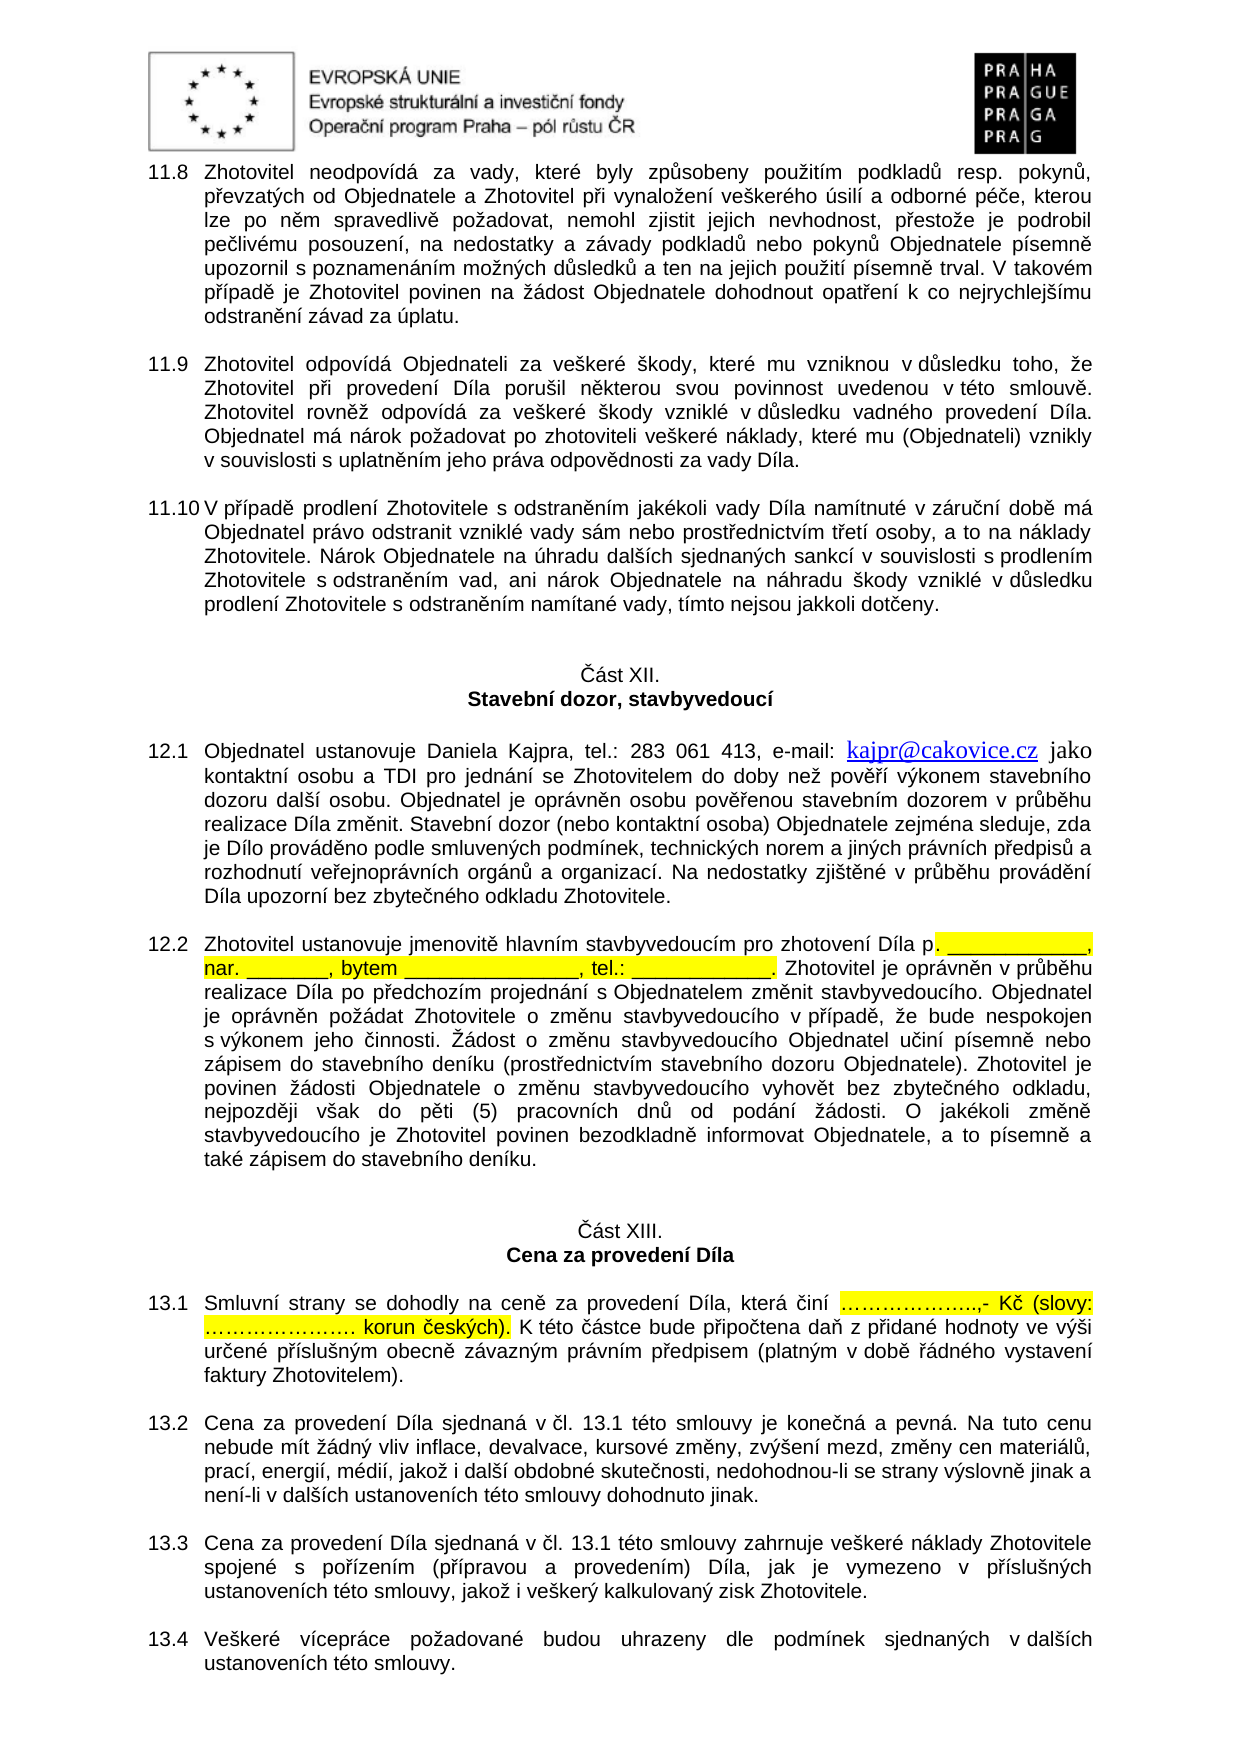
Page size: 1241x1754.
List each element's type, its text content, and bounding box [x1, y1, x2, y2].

list Smluvní strany se dohodly na ceně za provedení Díla, která činí ………………..,- Kč (slovy: …………………. korun českých). K této částce bude připočtena daň z přidané hodnoty ve výši určené příslušným obecně závazným právním předpisem (platným v době řádného vystavení faktury Zhotovitelem). [148, 1291, 1093, 1387]
text Část XIII. [148, 1219, 1093, 1243]
list Cena za provedení Díla sjednaná v čl. 13.1 této smlouvy je konečná a pevná. Na tuto cenu nebude mít žádný vliv inflace, devalvace, kursové změny, zvýšení mezd, změny cen materiálů, prací, energií, médií, jakož i další obdobné skutečnosti, nedohodnou-li se strany výslovně jinak a není-li v dalších ustanoveních této smlouvy dohodnuto jinak. [148, 1411, 1093, 1507]
list Veškeré vícepráce požadované budou uhrazeny dle podmínek sjednaných v dalších ustanoveních této smlouvy. [148, 1626, 1093, 1674]
list Objednatel ustanovuje Daniela Kajpra, tel.: 283 061 413, e-mail: kajpr@cakovice.cz jako kontaktní osobu a TDI pro jednání se Zhotovitelem do doby než pověří výkonem stavebního dozoru další osobu. Objednatel je oprávněn osobu pověřenou stavebním dozorem v průběhu realizace Díla změnit. Stavební dozor (nebo kontaktní osoba) Objednatele zejména sleduje, zda je Dílo prováděno podle smluvených podmínek, technických norem a jiných právních předpisů a rozhodnutí veřejnoprávních orgánů a organizací. Na nedostatky zjištěné v průběhu provádění Díla upozorní bez zbytečného odkladu Zhotovitele. [148, 735, 1093, 908]
list Cena za provedení Díla sjednaná v čl. 13.1 této smlouvy zahrnuje veškeré náklady Zhotovitele spojené s pořízením (přípravou a provedením) Díla, jak je vymezeno v příslušných ustanoveních této smlouvy, jakož i veškerý kalkulovaný zisk Zhotovitele. [148, 1531, 1093, 1602]
list V případě prodlení Zhotovitele s odstraněním jakékoli vady Díla namítnuté v záruční době má Objednatel právo odstranit vzniklé vady sám nebo prostřednictvím třetí osoby, a to na náklady Zhotovitele. Nárok Objednatele na úhradu dalších sjednaných sankcí v souvislosti s prodlením Zhotovitele s odstraněním vad, ani nárok Objednatele na náhradu škody vzniklé v důsledku prodlení Zhotovitele s odstraněním namítané vady, tímto nejsou jakkoli dotčeny. [148, 496, 1093, 615]
text Stavební dozor, stavbyvedoucí [148, 687, 1093, 711]
list Zhotovitel ustanovuje jmenovitě hlavním stavbyvedoucím pro zhotovení Díla p. ____________, nar. _______, bytem _______________, tel.: ____________. Zhotovitel je oprávněn v průběhu realizace Díla po předchozím projednání s Objednatelem změnit stavbyvedoucího. Objednatel je oprávněn požádat Zhotovitele o změnu stavbyvedoucího v případě, že bude nespokojen s výkonem jeho činnosti. Žádost o změnu stavbyvedoucího Objednatel učiní písemně nebo zápisem do stavebního deníku (prostřednictvím stavebního dozoru Objednatele). Zhotovitel je povinen žádosti Objednatele o změnu stavbyvedoucího vyhovět bez zbytečného odkladu, nejpozději však do pěti (5) pracovních dnů od podání žádosti. O jakékoli změně stavbyvedoucího je Zhotovitel povinen bezodkladně informovat Objednatele, a to písemně a také zápisem do stavebního deníku. [148, 932, 1093, 1171]
list Zhotovitel odpovídá Objednateli za veškeré škody, které mu vzniknou v důsledku toho, že Zhotovitel při provedení Díla porušil některou svou povinnost uvedenou v této smlouvě. Zhotovitel rovněž odpovídá za veškeré škody vzniklé v důsledku vadného provedení Díla. Objednatel má nárok požadovat po zhotoviteli veškeré náklady, které mu (Objednateli) vznikly v souvislosti s uplatněním jeho práva odpovědnosti za vady Díla. [148, 352, 1093, 472]
list Zhotovitel neodpovídá za vady, které byly způsobeny použitím podkladů resp. pokynů, převzatých od Objednatele a Zhotovitel při vynaložení veškerého úsilí a odborné péče, kterou lze po něm spravedlivě požadovat, nemohl zjistit jejich nevhodnost, přestože je podrobil pečlivému posouzení, na nedostatky a závady podkladů nebo pokynů Objednatele písemně upozornil s poznamenáním možných důsledků a ten na jejich použití písemně trval. V takovém případě je Zhotovitel povinen na žádost Objednatele dohodnout opatření k co nejrychlejšímu odstranění závad za úplatu. [148, 160, 1093, 328]
text Cena za provedení Díla [148, 1243, 1093, 1267]
text Část XII. [148, 663, 1093, 687]
